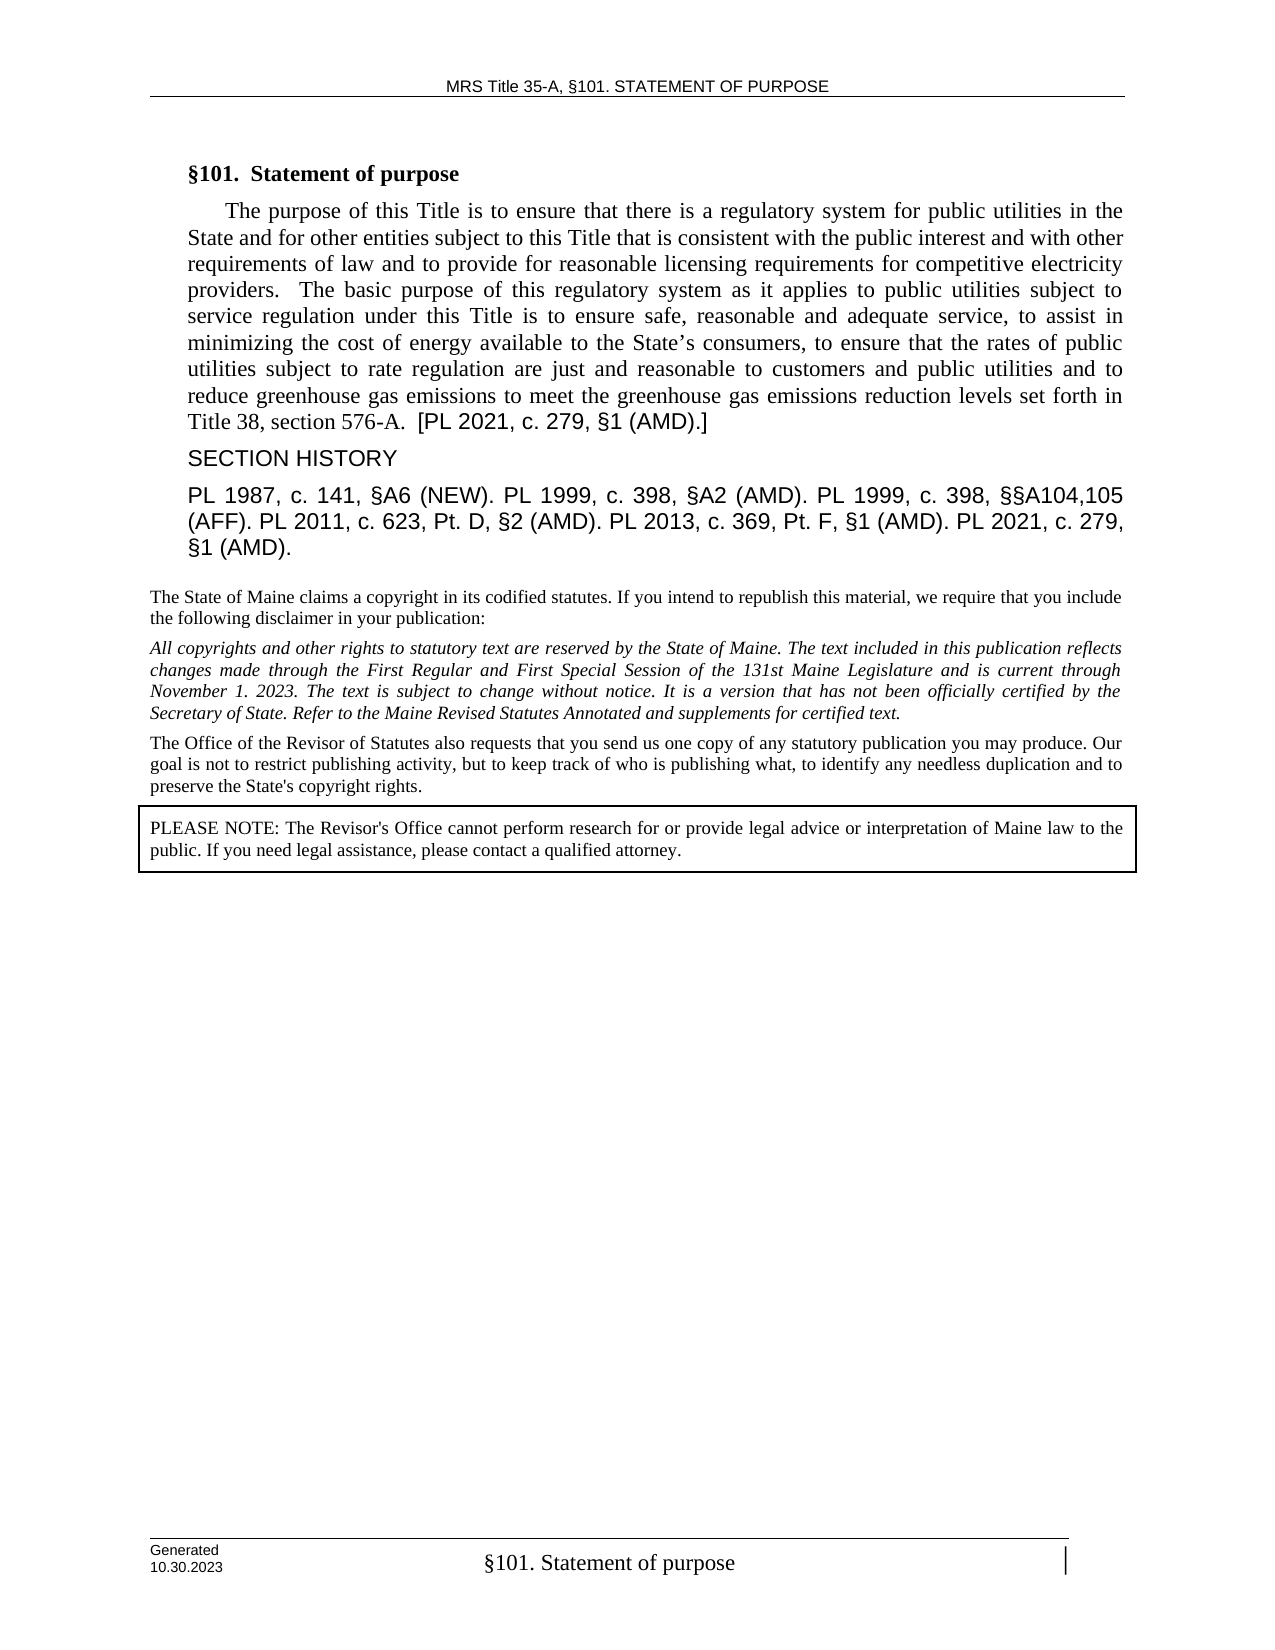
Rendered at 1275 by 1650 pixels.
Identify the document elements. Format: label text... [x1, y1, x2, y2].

text The Office of the Revisor of Statutes also requests that you send us one copy of any statutory publication you may produce. Our goal is not to restrict publishing activity, but to keep track of who is publishing what, to identify any needless duplication and to preserve the State's copyright rights. [150, 732, 1125, 796]
text The State of Maine claims a copyright in its codified statutes. If you intend to republish this material, we require that you include the following disclaimer in your publication: [150, 586, 1125, 629]
text SECTION HISTORY [187, 445, 1125, 471]
text PL 1987, c. 141, §A6 (NEW). PL 1999, c. 398, §A2 (AMD). PL 1999, c. 398, §§A104,105 (AFF). PL 2011, c. 623, Pt. D, §2 (AMD). PL 2013, c. 369, Pt. F, §1 (AMD). PL 2021, c. 279, §1 (AMD). [187, 482, 1125, 561]
text PLEASE NOTE: The Revisor's Office cannot perform research for or provide legal advice or interpretation of Maine law to the public. If you need legal assistance, please contact a qualified attorney. [140, 807, 1135, 871]
text §101. Statement of purpose [187, 160, 1125, 187]
text All copyrights and other rights to statutory text are reserved by the State of Maine. The text included in this publication reflects changes made through the First Regular and First Special Session of the 131st Maine Legislature and is current through November 1. 2023 . The text is subject to change without notice. It is a version that has not been officially certified by the Secretary of State. Refer to the Maine Revised Statutes Annotated and supplements for certified text. [150, 637, 1125, 723]
text The purpose of this Title is to ensure that there is a regulatory system for public utilities in the State and for other entities subject to this Title that is consistent with the public interest and with other requirements of law and to provide for reasonable licensing requirements for competitive electricity providers. The basic purpose of this regulatory system as it applies to public utilities subject to service regulation under this Title is to ensure safe, reasonable and adequate service, to assist in minimizing the cost of energy available to the State’s consumers, to ensure that the rates of public utilities subject to rate regulation are just and reasonable to customers and public utilities and to reduce greenhouse gas emissions to meet the greenhouse gas emissions reduction levels set forth in Title 38, section 576‑A. [PL 2021, c. 279, §1 (AMD).] [187, 197, 1125, 434]
